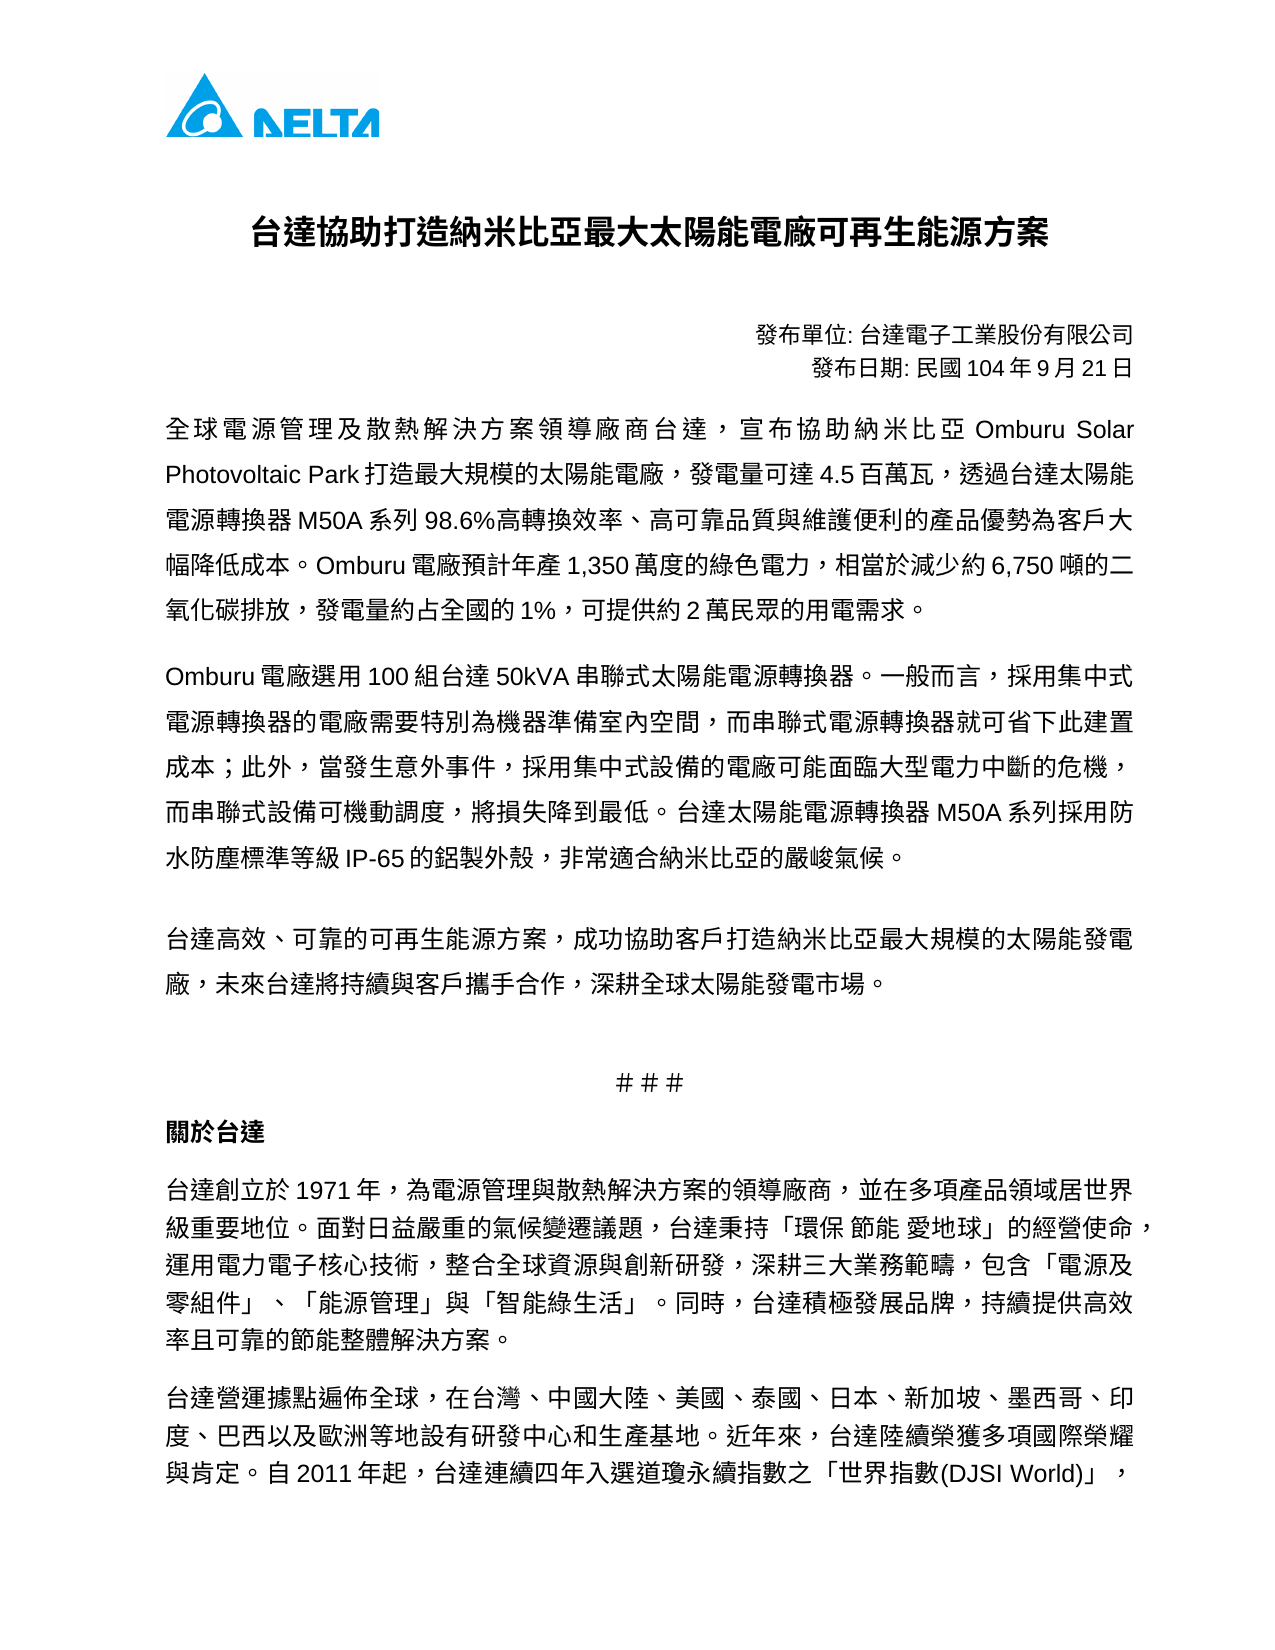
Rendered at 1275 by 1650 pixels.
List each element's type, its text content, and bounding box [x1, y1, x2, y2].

text 關於台達 [165, 1112, 1134, 1149]
text 台達創立於1971年，為電源管理與散熱解決方案的領導廠商，並在多項產品領域居世界級重要地位。面對日益嚴重的氣候變遷議題，台達秉持「環保 節能 愛地球」的經營使命，運用電力電子核心技術，整合全球資源與創新研發，深耕三大業務範疇，包含「電源及零組件」、「能源管理」與「智能綠生活」。同時，台達積極發展品牌，持續提供高效率且可靠的節能整體解決方案。 [165, 1169, 1134, 1357]
text 台達高效、可靠的可再生能源方案，成功協助客戶打造納米比亞最大規模的太陽能發電廠，未來台達將持續與客戶攜手合作，深耕全球太陽能發電市場。 [165, 919, 1134, 1001]
text 全球電源管理及散熱解決方案領導廠商台達，宣布協助納米比亞Omburu Solar Photovoltaic Park打造最大規模的太陽能電廠，發電量可達4.5百萬瓦，透過台達太陽能電源轉換器M50A系列98.6%高轉換效率、高可靠品質與維護便利的產品優勢為客戶大幅降低成本。Omburu電廠預計年產1,350萬度的綠色電力，相當於減少約6,750噸的二氧化碳排放，發電量約占全國的1%，可提供約2萬民眾的用電需求。 [165, 409, 1134, 627]
text Omburu電廠選用100組台達50kVA串聯式太陽能電源轉換器。一般而言，採用集中式電源轉換器的電廠需要特別為機器準備室內空間，而串聯式電源轉換器就可省下此建置成本；此外，當發生意外事件，採用集中式設備的電廠可能面臨大型電力中斷的危機，而串聯式設備可機動調度，將損失降到最低。台達太陽能電源轉換器M50A系列採用防水防塵標準等級IP-65的鋁製外殼，非常適合納米比亞的嚴峻氣候。 [165, 784, 1134, 874]
picture [183, 101, 221, 137]
text 發布單位: 台達電子工業股份有限公司 [165, 317, 1134, 350]
picture [164, 73, 203, 137]
text Omburu電廠選用100組台達50kVA串聯式太陽能電源轉換器。一般而言，採用集中式電源轉換器的電廠需要特別為機器準備室內空間，而串聯式電源轉換器就可省下此建置成本；此外，當發生意外事件，採用集中式設備的電廠可能面臨大型電力中斷的危機，而串聯式設備可機動調度，將損失降到最低。台達太陽能電源轉換器M50A系列採用防水防塵標準等級IP-65的鋁製外殼，非常適合納米比亞的嚴峻氣候。 [165, 657, 1134, 748]
picture [264, 125, 270, 137]
picture [365, 124, 371, 137]
text 台達協助打造納米比亞最大太陽能電廠可再生能源方案 [165, 206, 1134, 254]
picture [206, 73, 380, 137]
text 發布日期: 民國104年9月21日 [165, 350, 1134, 383]
text ＃＃＃ [165, 1064, 1134, 1100]
